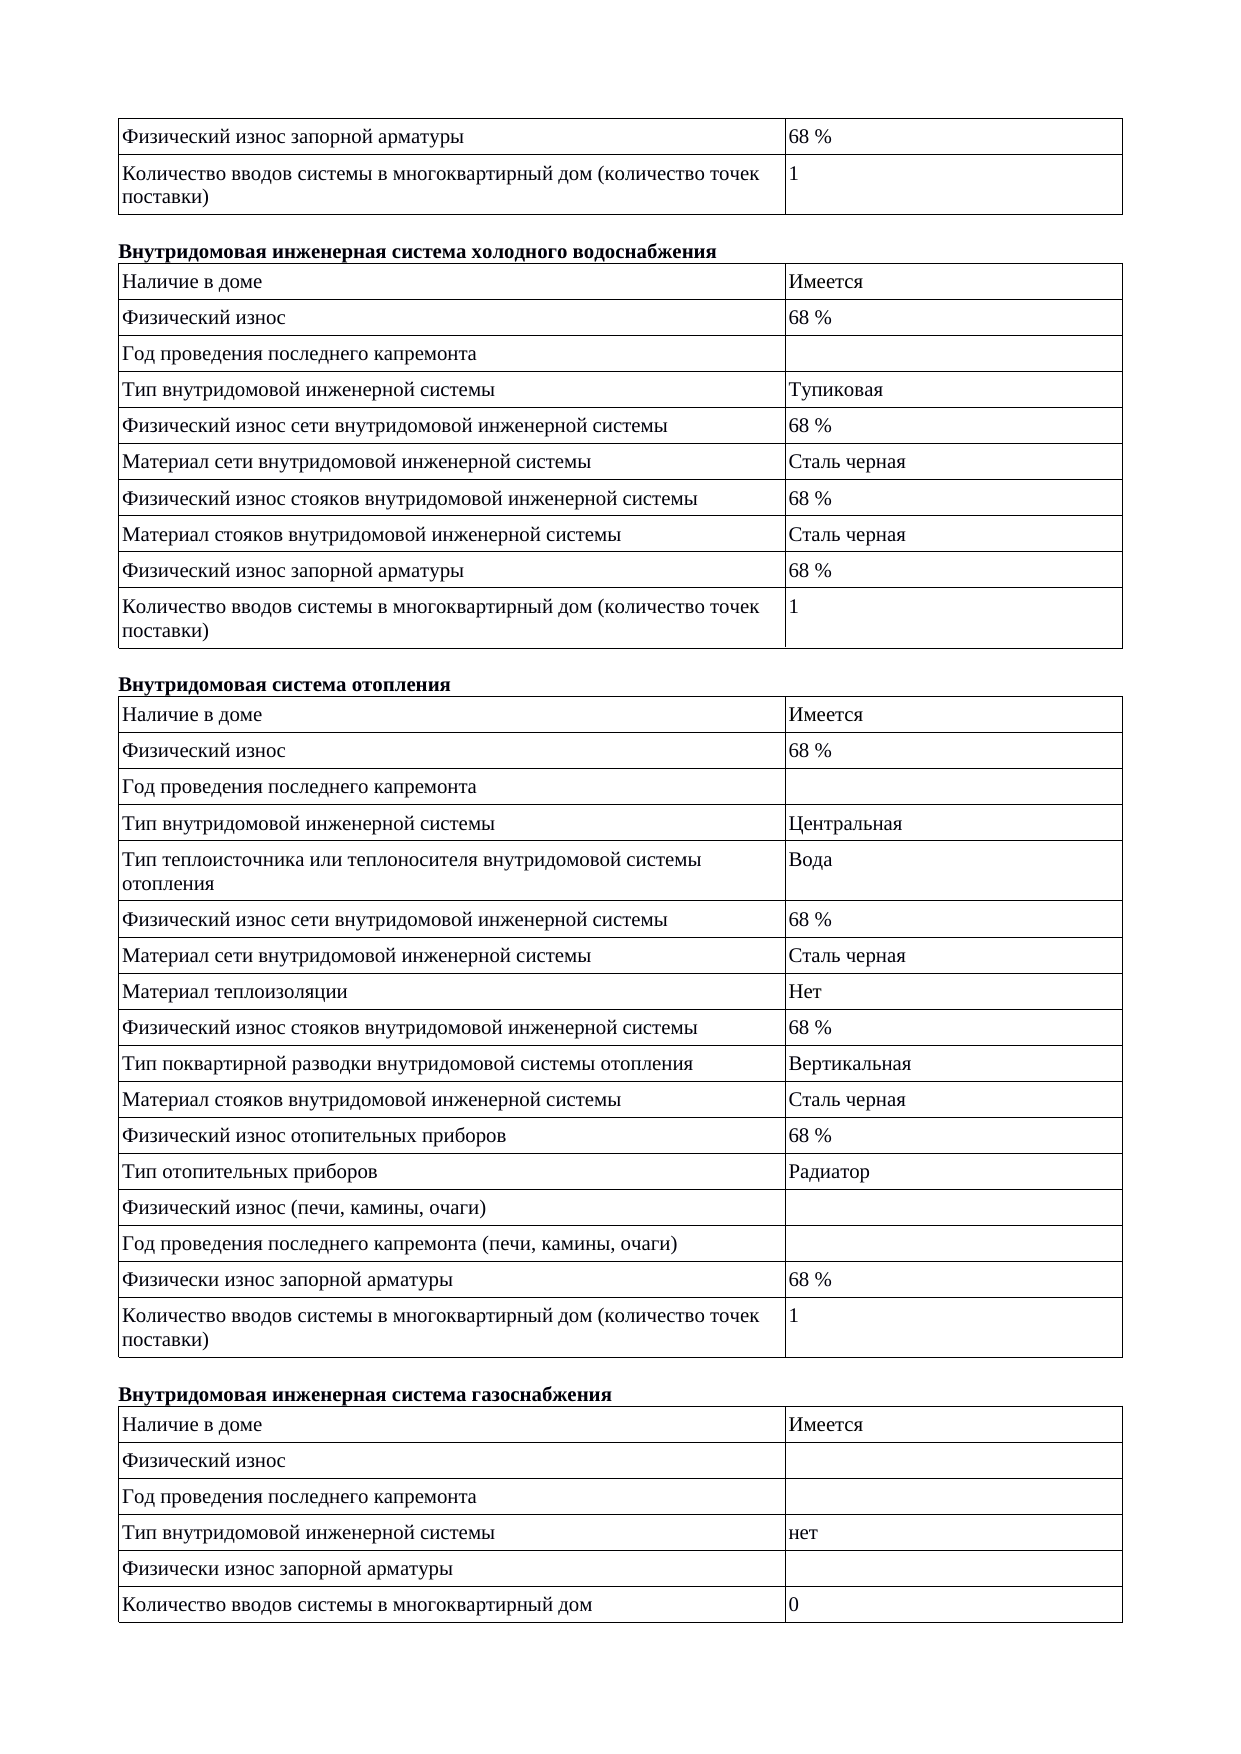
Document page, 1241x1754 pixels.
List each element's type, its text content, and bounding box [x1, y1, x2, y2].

table_cell Количество вводов системы в многоквартирный дом (количество точек поставки) [119, 155, 785, 214]
table_header Имеется [786, 697, 1122, 732]
table_cell Физический износ сети внутридомовой инженерной системы [119, 901, 785, 936]
table_cell Материал стояков внутридомовой инженерной системы [119, 516, 785, 551]
table_cell 1 [786, 155, 1122, 214]
table_cell Физический износ отопительных приборов [119, 1118, 785, 1153]
table_cell 0 [786, 1587, 1122, 1622]
table_cell Тип внутридомовой инженерной системы [119, 1515, 785, 1550]
table_cell Физический износ стояков внутридомовой инженерной системы [119, 1010, 785, 1044]
table_cell Радиатор [786, 1154, 1122, 1189]
table_cell 68 % [786, 733, 1122, 768]
table_cell Материал сети внутридомовой инженерной системы [119, 444, 785, 479]
table_cell Тип внутридомовой инженерной системы [119, 805, 785, 840]
table_header Имеется [786, 1407, 1122, 1442]
table_cell Вода [786, 841, 1122, 900]
table_cell Физический износ (печи, камины, очаги) [119, 1190, 785, 1225]
table_cell Сталь черная [786, 938, 1122, 972]
table_cell Тупиковая [786, 372, 1122, 407]
table_cell Нет [786, 974, 1122, 1008]
table_cell Центральная [786, 805, 1122, 840]
table_cell Физически износ запорной арматуры [119, 1262, 785, 1297]
table_cell Вертикальная [786, 1046, 1122, 1081]
table_cell Физический износ [119, 1443, 785, 1478]
table_cell Физический износ стояков внутридомовой инженерной системы [119, 480, 785, 515]
table_cell 68 % [786, 119, 1122, 154]
table_cell Физический износ запорной арматуры [119, 552, 785, 587]
table_cell Материал теплоизоляции [119, 974, 785, 1008]
table_cell Материал стояков внутридомовой инженерной системы [119, 1082, 785, 1117]
table_cell [786, 1551, 1122, 1586]
table_cell [786, 769, 1122, 804]
table_cell Сталь черная [786, 444, 1122, 479]
table_cell Материал сети внутридомовой инженерной системы [119, 938, 785, 972]
table_cell Сталь черная [786, 1082, 1122, 1117]
table_cell Сталь черная [786, 516, 1122, 551]
table_cell [786, 1443, 1122, 1478]
table_cell [786, 336, 1122, 371]
table_cell Физически износ запорной арматуры [119, 1551, 785, 1586]
table_cell [786, 1226, 1122, 1261]
text Внутридомовая инженерная система холодного водоснабжения [118, 239, 1122, 263]
table_cell Тип отопительных приборов [119, 1154, 785, 1189]
table_cell 68 % [786, 480, 1122, 515]
table_cell Год проведения последнего капремонта [119, 769, 785, 804]
table_cell Год проведения последнего капремонта [119, 336, 785, 371]
table_cell 1 [786, 1298, 1122, 1357]
table_cell 68 % [786, 1118, 1122, 1153]
table_cell Год проведения последнего капремонта [119, 1479, 785, 1514]
table_cell 68 % [786, 300, 1122, 335]
table_cell Тип поквартирной разводки внутридомовой системы отопления [119, 1046, 785, 1081]
table_cell Физический износ [119, 733, 785, 768]
table_cell нет [786, 1515, 1122, 1550]
table_cell [786, 1479, 1122, 1514]
table_cell Год проведения последнего капремонта (печи, камины, очаги) [119, 1226, 785, 1261]
table_cell 68 % [786, 552, 1122, 587]
table_header Наличие в доме [119, 697, 785, 732]
table_cell 68 % [786, 1010, 1122, 1044]
table_cell Количество вводов системы в многоквартирный дом (количество точек поставки) [119, 1298, 785, 1357]
table_header Наличие в доме [119, 1407, 785, 1442]
table_cell Тип теплоисточника или теплоносителя внутридомовой системы отопления [119, 841, 785, 900]
table_cell Физический износ запорной арматуры [119, 119, 785, 154]
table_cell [119, 1587, 785, 1622]
table_cell Физический износ сети внутридомовой инженерной системы [119, 408, 785, 443]
table_header Имеется [786, 264, 1122, 299]
table_cell 68 % [786, 408, 1122, 443]
table_cell 68 % [786, 901, 1122, 936]
table_cell 68 % [786, 1262, 1122, 1297]
table_cell [786, 1190, 1122, 1225]
table_cell Тип внутридомовой инженерной системы [119, 372, 785, 407]
table_cell Физический износ [119, 300, 785, 335]
table_header Наличие в доме [119, 264, 785, 299]
text Внутридомовая инженерная система газоснабжения [118, 1358, 1122, 1406]
table_cell 1 [786, 588, 1122, 647]
text Внутридомовая система отопления [118, 672, 1122, 696]
table_cell Количество вводов системы в многоквартирный дом (количество точек поставки) [119, 588, 785, 647]
